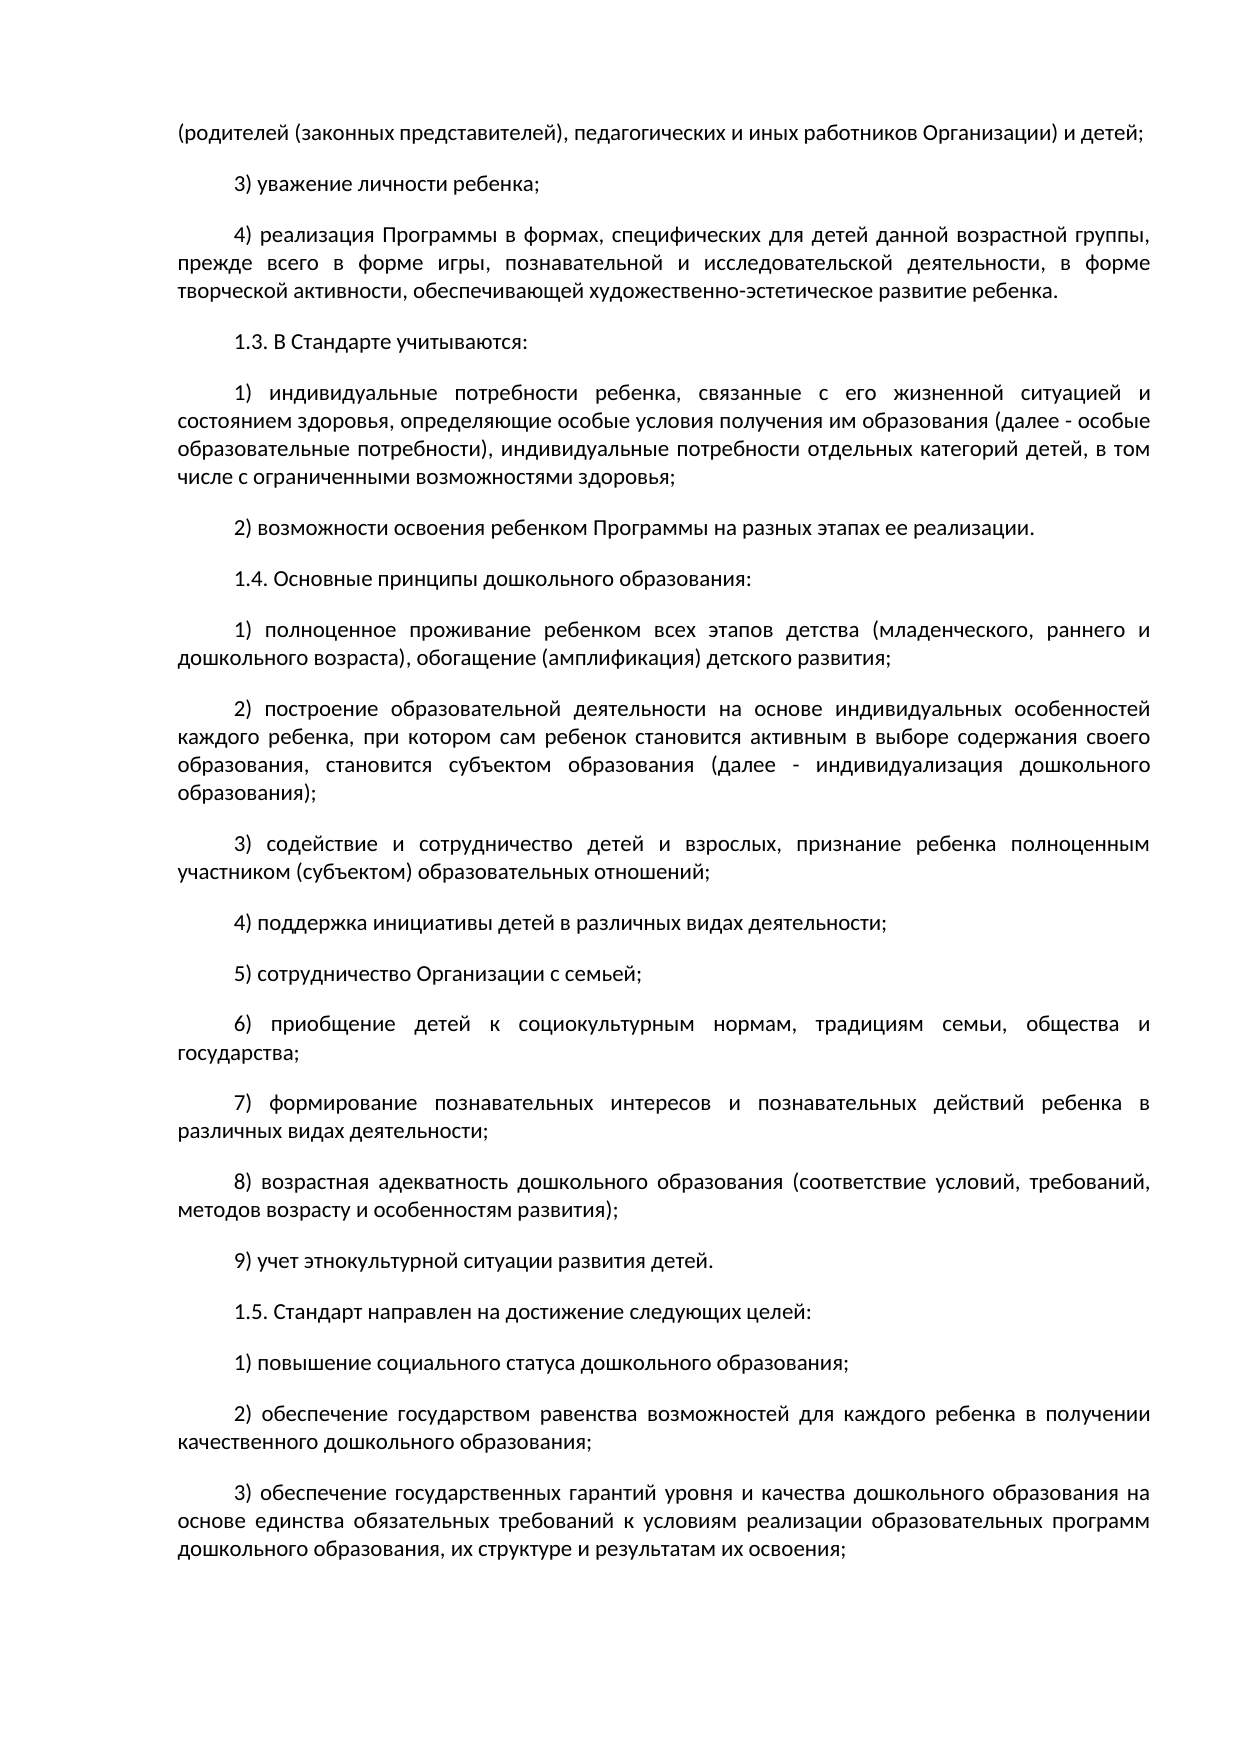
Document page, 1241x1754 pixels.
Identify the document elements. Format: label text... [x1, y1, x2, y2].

text 3) уважение личности ребенка; [177, 169, 1152, 197]
text 7) формирование познавательных интересов и познавательных действий ребенка в различных видах деятельности; [177, 1088, 1152, 1144]
text 2) построение образовательной деятельности на основе индивидуальных особенностей каждого ребенка, при котором сам ребенок становится активным в выборе содержания своего образования, становится субъектом образования (далее - индивидуализация дошкольного образования); [177, 694, 1152, 806]
text 1) индивидуальные потребности ребенка, связанные с его жизненной ситуацией и состоянием здоровья, определяющие особые условия получения им образования (далее - особые образовательные потребности), индивидуальные потребности отдельных категорий детей, в том числе с ограниченными возможностями здоровья; [177, 378, 1152, 490]
text 1.3. В Стандарте учитываются: [177, 327, 1152, 355]
text 1) повышение социального статуса дошкольного образования; [177, 1348, 1152, 1376]
text 8) возрастная адекватность дошкольного образования (соответствие условий, требований, методов возрасту и особенностям развития); [177, 1167, 1152, 1223]
text 1.5. Стандарт направлен на достижение следующих целей: [177, 1297, 1152, 1325]
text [177, 118, 1152, 146]
text 2) возможности освоения ребенком Программы на разных этапах ее реализации. [177, 513, 1152, 541]
text 1.4. Основные принципы дошкольного образования: [177, 564, 1152, 592]
text 9) учет этнокультурной ситуации развития детей. [177, 1246, 1152, 1274]
text 6) приобщение детей к социокультурным нормам, традициям семьи, общества и государства; [177, 1009, 1152, 1066]
text 1) полноценное проживание ребенком всех этапов детства (младенческого, раннего и дошкольного возраста), обогащение (амплификация) детского развития; [177, 615, 1152, 671]
text 4) реализация Программы в формах, специфических для детей данной возрастной группы, прежде всего в форме игры, познавательной и исследовательской деятельности, в форме творческой активности, обеспечивающей художественно-эстетическое развитие ребенка. [177, 220, 1152, 304]
text 4) поддержка инициативы детей в различных видах деятельности; [177, 908, 1152, 936]
text 5) сотрудничество Организации с семьей; [177, 959, 1152, 987]
text 3) обеспечение государственных гарантий уровня и качества дошкольного образования на основе единства обязательных требований к условиям реализации образовательных программ дошкольного образования, их структуре и результатам их освоения; [177, 1478, 1152, 1562]
text 2) обеспечение государством равенства возможностей для каждого ребенка в получении качественного дошкольного образования; [177, 1399, 1152, 1455]
text 3) содействие и сотрудничество детей и взрослых, признание ребенка полноценным участником (субъектом) образовательных отношений; [177, 829, 1152, 885]
